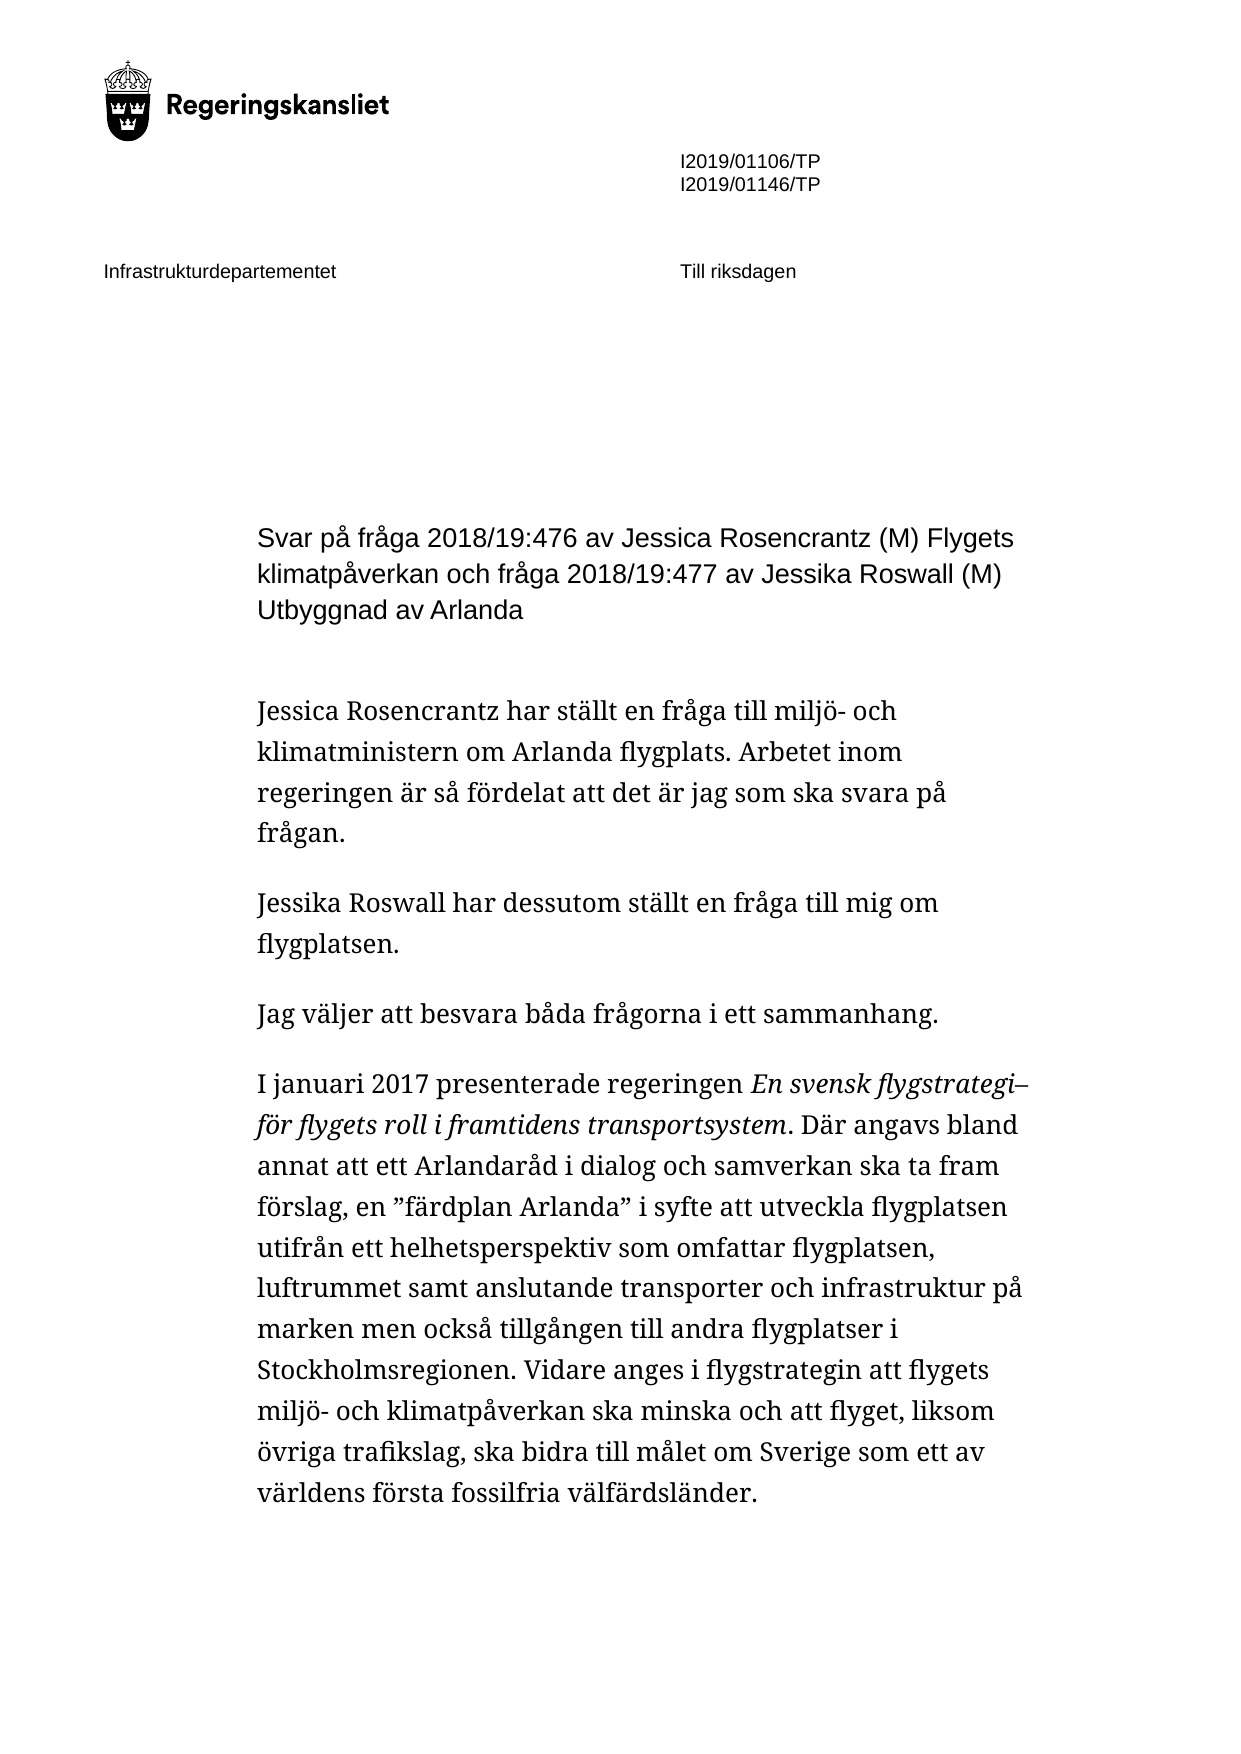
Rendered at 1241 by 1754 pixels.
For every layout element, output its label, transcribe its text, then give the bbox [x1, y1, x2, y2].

text Jag väljer att besvara båda frågorna i ett sammanhang. [257, 996, 1033, 1031]
text Jessika Roswall har dessutom ställt en fråga till mig om flygplatsen. [257, 885, 1033, 961]
title Svar på fråga 2018/19:476 av Jessica Rosencrantz (M) Flygets klimatpåverkan och fråga 2018/19:477 av Jessika Roswall (M) Utbyggnad av Arlanda [257, 522, 1033, 625]
text Jessica Rosencrantz har ställt en fråga till miljö- och klimatministern om Arlanda flygplats. Arbetet inom regeringen är så fördelat att det är jag som ska svara på frågan. [257, 692, 1033, 851]
text I januari 2017 presenterade regeringen En svensk flygstrategi–för flygets roll i framtidens transportsystem. Där angavs bland annat att ett Arlandaråd i dialog och samverkan ska ta fram förslag, en ”färdplan Arlanda” i syfte att utveckla flygplatsen utifrån ett helhetsperspektiv som omfattar flygplatsen, luftrummet samt anslutande transporter och infrastruktur på marken men också tillgången till andra flygplatser i Stockholmsregionen. Vidare anges i flygstrategin att flygets miljö- och klimatpåverkan ska minska och att flyget, liksom övriga trafikslag, ska bidra till målet om Sverige som ett av världens första fossilfria välfärdsländer. [257, 1066, 1033, 1510]
